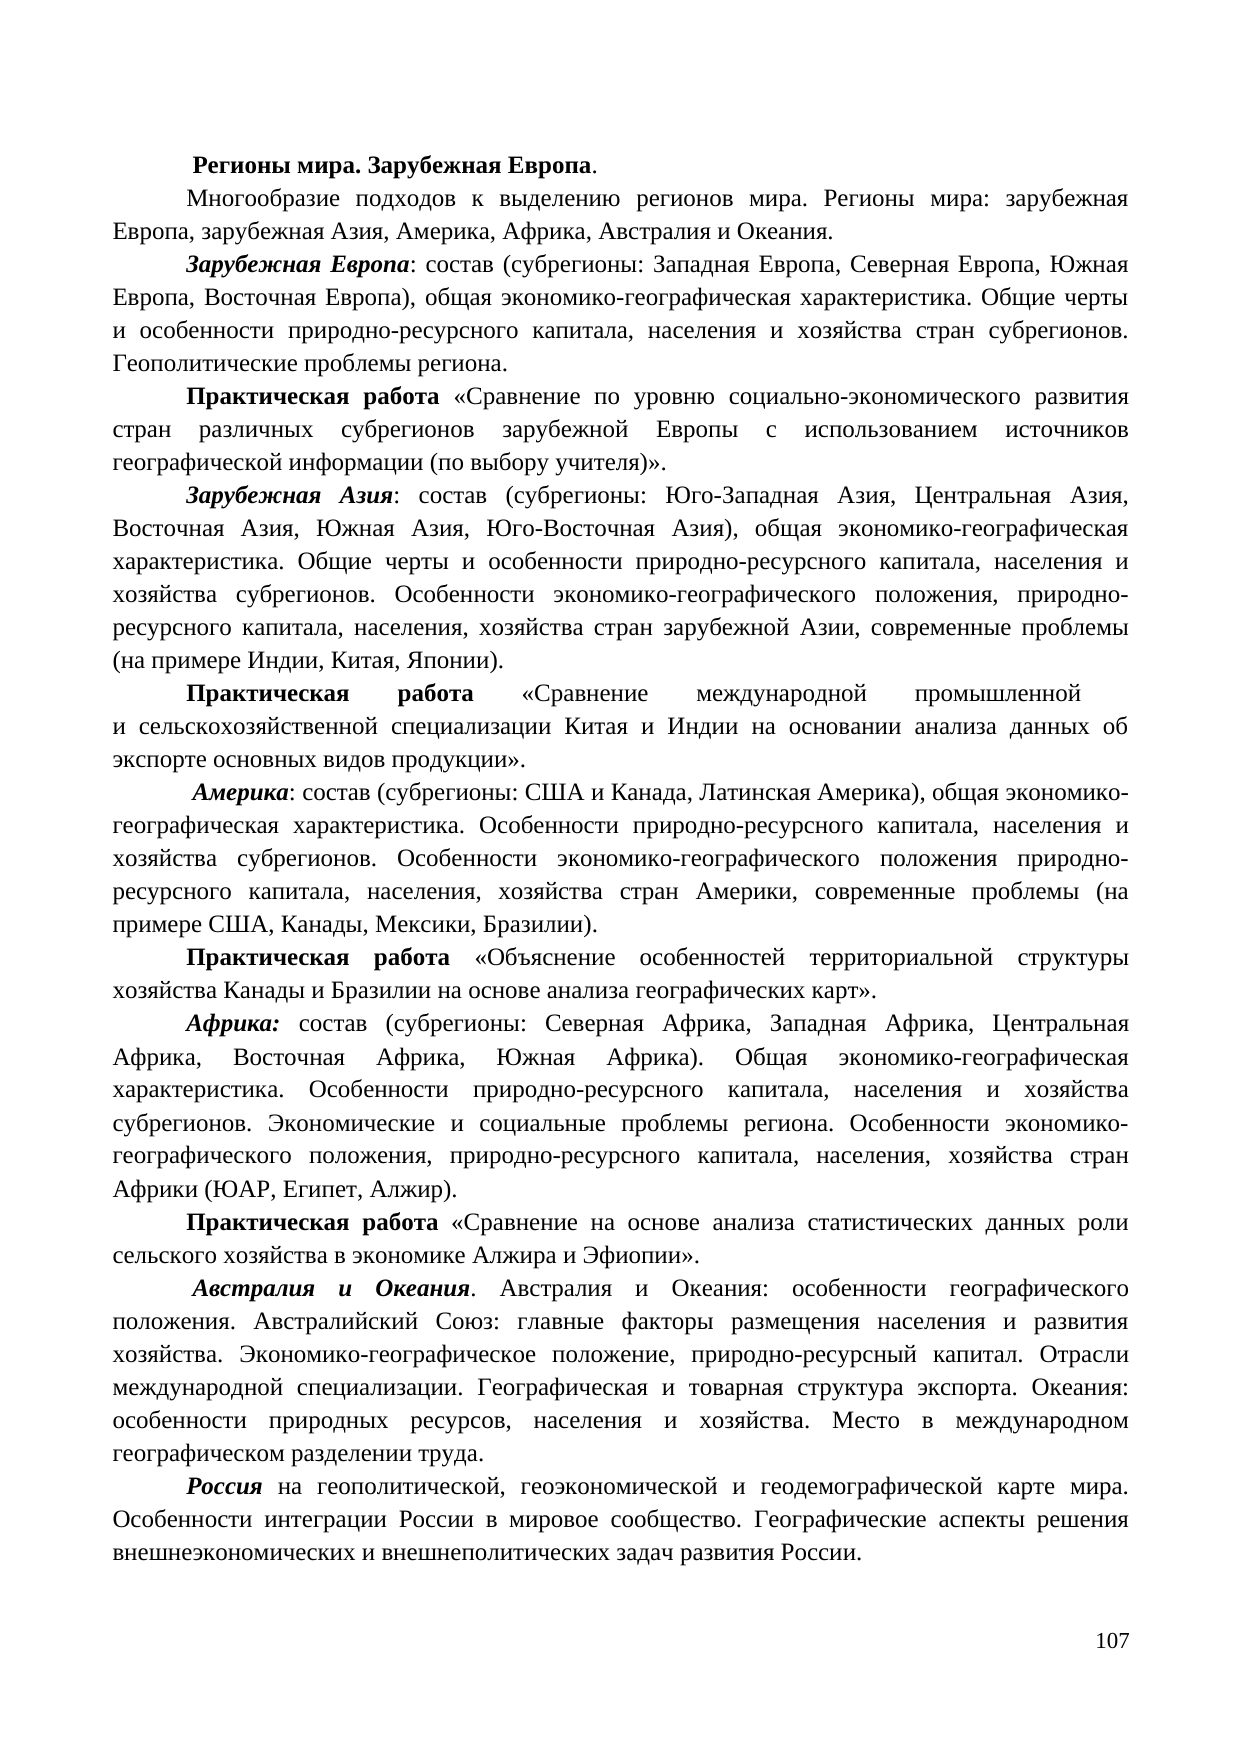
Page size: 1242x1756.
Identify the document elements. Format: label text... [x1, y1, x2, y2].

text Регионы мира. Зарубежная Европа. [112, 150, 1129, 179]
text Австралия и Океания. Австралия и Океания: особенности географического положения. Австралийский Союз: главные факторы размещения населения и развития хозяйства. Экономико-географическое положение, природно-ресурсный капитал. Отрасли международной специализации. Географическая и товарная структура экспорта. Океания: особенности природных ресурсов, населения и хозяйства. Место в международном географическом разделении труда. [112, 1273, 1129, 1467]
text Африка: состав (субрегионы: Северная Африка, Западная Африка, Центральная Африка, Восточная Африка, Южная Африка). Общая экономико-географическая характеристика. Особенности природно-ресурсного капитала, населения и хозяйства субрегионов. Экономические и социальные проблемы региона. Особенности экономико-географического положения, природно-ресурсного капитала, населения, хозяйства стран Африки (ЮАР, Египет, Алжир). [112, 1008, 1129, 1202]
text Россия на геополитической, геоэкономической и геодемографической карте мира. Особенности интеграции России в мировое сообщество. Географические аспекты решения внешнеэкономических и внешнеполитических задач развития России. [112, 1471, 1129, 1566]
text Практическая работа «Сравнение по уровню социально-экономического развития стран различных субрегионов зарубежной Европы с использованием источников географической информации (по выбору учителя)». [112, 381, 1129, 476]
text Америка: состав (субрегионы: США и Канада, Латинская Америка), общая экономико-географическая характеристика. Особенности природно-ресурсного капитала, населения и хозяйства субрегионов. Особенности экономико-географического положения природно-ресурсного капитала, населения, хозяйства стран Америки, современные проблемы (на примере США, Канады, Мексики, Бразилии). [112, 777, 1129, 938]
text Практическая работа «Сравнение международной промышленной и сельскохозяйственной специализации Китая и Индии на основании анализа данных об экспорте основных видов продукции». [112, 678, 1129, 773]
text Практическая работа «Сравнение на основе анализа статистических данных роли сельского хозяйства в экономике Алжира и Эфиопии». [112, 1207, 1129, 1268]
text Зарубежная Европа: состав (субрегионы: Западная Европа, Северная Европа, Южная Европа, Восточная Европа), общая экономико-географическая характеристика. Общие черты и особенности природно-ресурсного капитала, населения и хозяйства стран субрегионов. Геополитические проблемы региона. [112, 249, 1129, 377]
text Практическая работа «Объяснение особенностей территориальной структуры хозяйства Канады и Бразилии на основе анализа географических карт». [112, 942, 1129, 1004]
text Зарубежная Азия: состав (субрегионы: Юго-Западная Азия, Центральная Азия, Восточная Азия, Южная Азия, Юго-Восточная Азия), общая экономико-географическая характеристика. Общие черты и особенности природно-ресурсного капитала, населения и хозяйства субрегионов. Особенности экономико-географического положения, природно-ресурсного капитала, населения, хозяйства стран зарубежной Азии, современные проблемы (на примере Индии, Китая, Японии). [112, 480, 1129, 674]
text Многообразие подходов к выделению регионов мира. Регионы мира: зарубежная Европа, зарубежная Азия, Америка, Африка, Австралия и Океания. [112, 183, 1129, 245]
